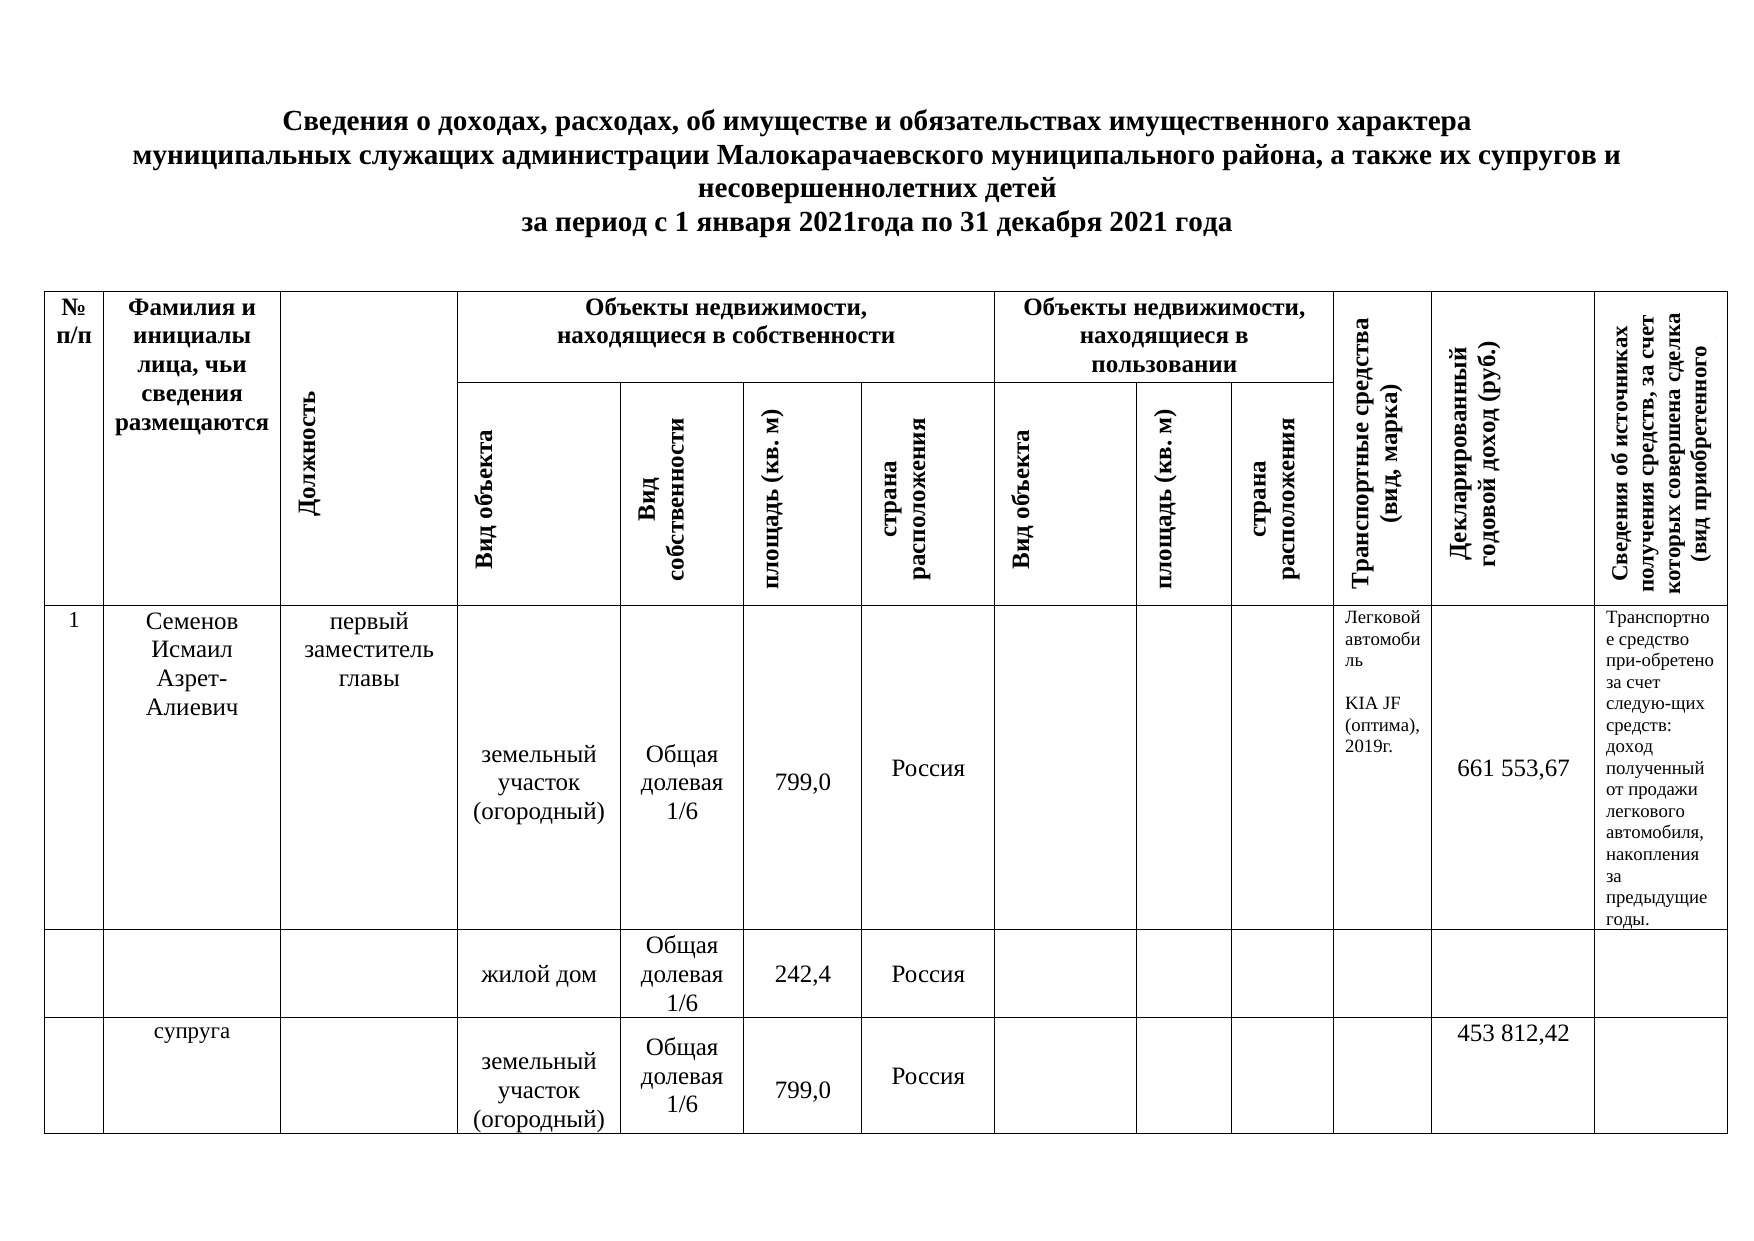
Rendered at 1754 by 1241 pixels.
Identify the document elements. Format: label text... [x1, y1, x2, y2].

table_cell страна расположения [862, 383, 994, 605]
table_header Фамилия и инициалы лица, чьи сведения размещаются [104, 292, 280, 605]
table_cell [45, 1018, 103, 1133]
table_cell [1137, 1018, 1231, 1133]
table_cell [1232, 930, 1333, 1017]
table_cell [1232, 606, 1333, 929]
table_cell [1334, 1018, 1431, 1133]
table_header № п/п [45, 292, 103, 605]
table_cell площадь (кв. м) [744, 383, 861, 605]
table_cell 799,0 [744, 1018, 861, 1133]
table_cell Вид объекта [458, 383, 620, 605]
table_cell [281, 1018, 457, 1133]
table_cell страна расположения [1232, 383, 1333, 605]
table_cell [1432, 930, 1594, 1017]
table_cell земельный участок (огородный) [458, 606, 620, 929]
table_cell Вид объекта [995, 383, 1136, 605]
table_cell первый заместитель главы [281, 606, 457, 929]
table_cell [1232, 1018, 1333, 1133]
table_cell [1334, 930, 1431, 1017]
text за период с 1 января 2021года по 31 декабря 2021 года [118, 204, 1636, 238]
table_cell Легковой автомобиль KIA JF (оптима), 2019г. [1334, 606, 1431, 929]
table_cell Транспортное средство при-обретено за счет следую-щих средств: доход полученный от продажи легкового автомобиля, накопления за предыдущие годы. [1595, 606, 1727, 929]
table_cell Общая долевая 1/6 [621, 1018, 743, 1133]
table_cell Семенов Исмаил Азрет-Алиевич [104, 606, 280, 929]
table_cell 661 553,67 [1432, 606, 1594, 929]
table_cell [1137, 930, 1231, 1017]
table_cell 453 812,42 [1432, 1018, 1594, 1133]
table_cell [1137, 606, 1231, 929]
table_header Объекты недвижимости, находящиеся в пользовании [995, 292, 1333, 382]
table_cell жилой дом [458, 930, 620, 1017]
table_cell Россия [862, 930, 994, 1017]
table_header Сведения об источниках получения средств, за счет которых совершена сделка (вид приобретенного имущества, источники) [1595, 292, 1727, 605]
table_cell [1595, 930, 1727, 1017]
table_cell земельный участок (огородный) [458, 1018, 620, 1133]
table_cell 242,4 [744, 930, 861, 1017]
table_cell [995, 606, 1136, 929]
table_cell Россия [862, 1018, 994, 1133]
table_cell площадь (кв. м) [1137, 383, 1231, 605]
table_header Декларированный годовой доход (руб.) [1432, 292, 1594, 605]
table_cell [104, 930, 280, 1017]
table_header Объекты недвижимости, находящиеся в собственности [458, 292, 994, 382]
table_cell [995, 930, 1136, 1017]
table_cell Россия [862, 606, 994, 929]
table_cell 799,0 [744, 606, 861, 929]
table_cell [281, 930, 457, 1017]
table_cell Вид собственности [621, 383, 743, 605]
text Сведения о доходах, расходах, об имуществе и обязательствах имущественного характера [118, 103, 1636, 137]
table_cell [45, 930, 103, 1017]
table_cell 1 [45, 606, 103, 929]
table_cell [995, 1018, 1136, 1133]
table_header Транспортные средства (вид, марка) [1334, 292, 1431, 605]
text муниципальных служащих администрации Малокарачаевского муниципального района, а также их супругов и несовершеннолетних детей [118, 137, 1636, 204]
table_cell супруга [104, 1018, 280, 1133]
table_header Должность [281, 292, 457, 605]
table_cell Общая долевая 1/6 [621, 930, 743, 1017]
table_cell [1595, 1018, 1727, 1133]
table_cell Общая долевая 1/6 [621, 606, 743, 929]
